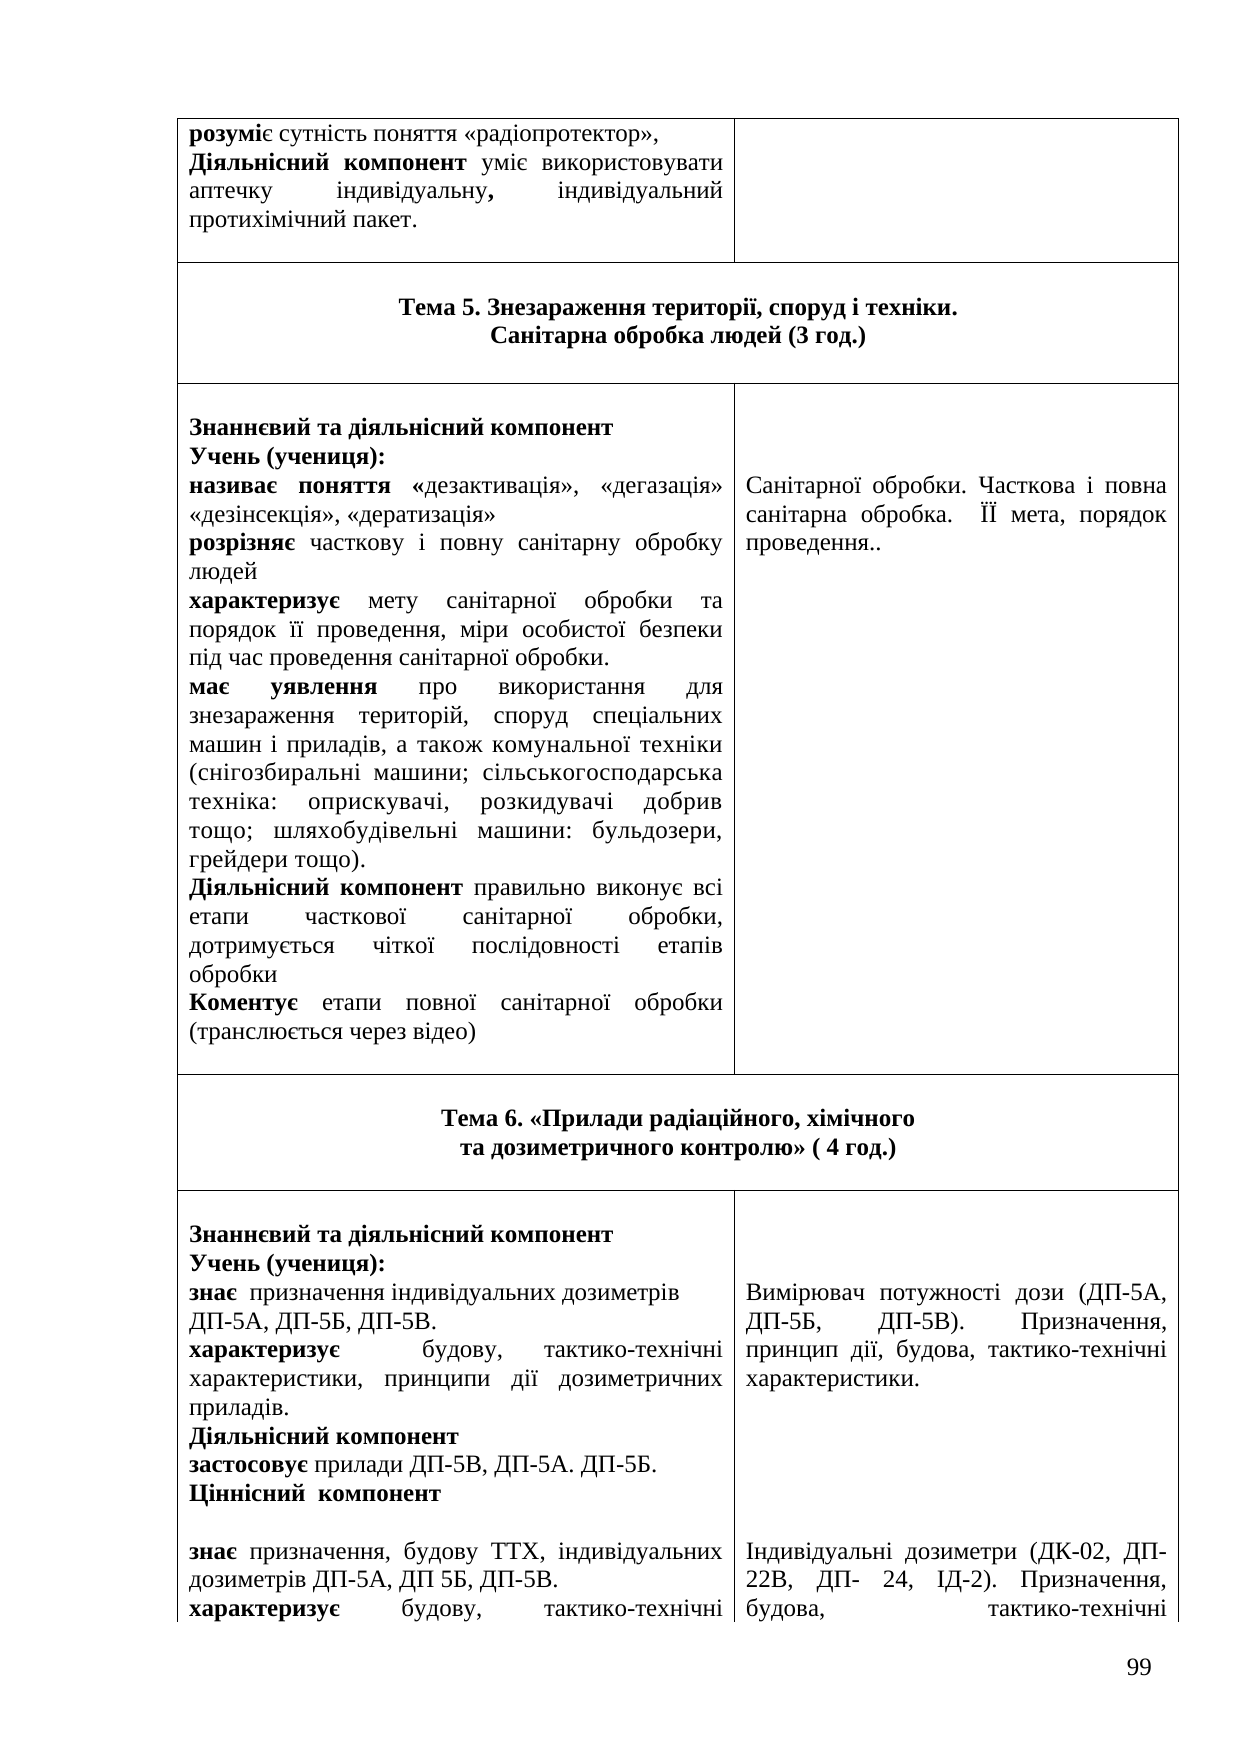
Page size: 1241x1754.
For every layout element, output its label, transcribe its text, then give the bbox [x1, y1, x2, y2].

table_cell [735, 119, 1178, 262]
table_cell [735, 1507, 1178, 1622]
table_cell Тема 5. Знезараження території, споруд і техніки. Санітарна обробка людей (3 год.) [178, 263, 1178, 383]
table_cell Вимірювач потужності дози (ДП-5А, ДП-5Б, ДП-5В). Призначення, принцип дії, будова, тактико-технічні характеристики. [735, 1191, 1178, 1507]
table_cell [178, 119, 734, 262]
table_cell Санітарної обробки. Часткова і повна санітарна обробка. ЇЇ мета, порядок проведення.. [735, 384, 1178, 1074]
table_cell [178, 1507, 734, 1622]
table_cell Знаннєвий та діяльнісний компонент Учень (учениця): знає призначення індивідуальних дозиметрів ДП-5А, ДП-5Б, ДП-5В. характеризує будову, тактико-технічні характеристики, принципи дії дозиметричних приладів. Діяльнісний компонент застосовує прилади ДП-5В, ДП-5А. ДП-5Б. Ціннісний компонент [178, 1191, 734, 1507]
table_cell Тема 6. «Прилади радіаційного, хімічного та дозиметричного контролю» ( 4 год.) [178, 1075, 1178, 1190]
table_cell Знаннєвий та діяльнісний компонент Учень (учениця): називає поняття «дезактивація», «дегазація» «дезінсекція», «дератизація» розрізняє часткову і повну санітарну обробку людей характеризує мету санітарної обробки та порядок її проведення, міри особистої безпеки під час проведення санітарної обробки. має уявлення про використання для знезараження територій, споруд спеціальних машин і приладів, а також комунальної техніки (снігозбиральні машини; сільськогосподарська техніка: оприскувачі, розкидувачі добрив тощо; шляхобудівельні машини: бульдозери, грейдери тощо). Діяльнісний компонент правильно виконує всі етапи часткової санітарної обробки, дотримується чіткої послідовності етапів обробки Коментує етапи повної санітарної обробки (транслюється через відео) [178, 384, 734, 1074]
